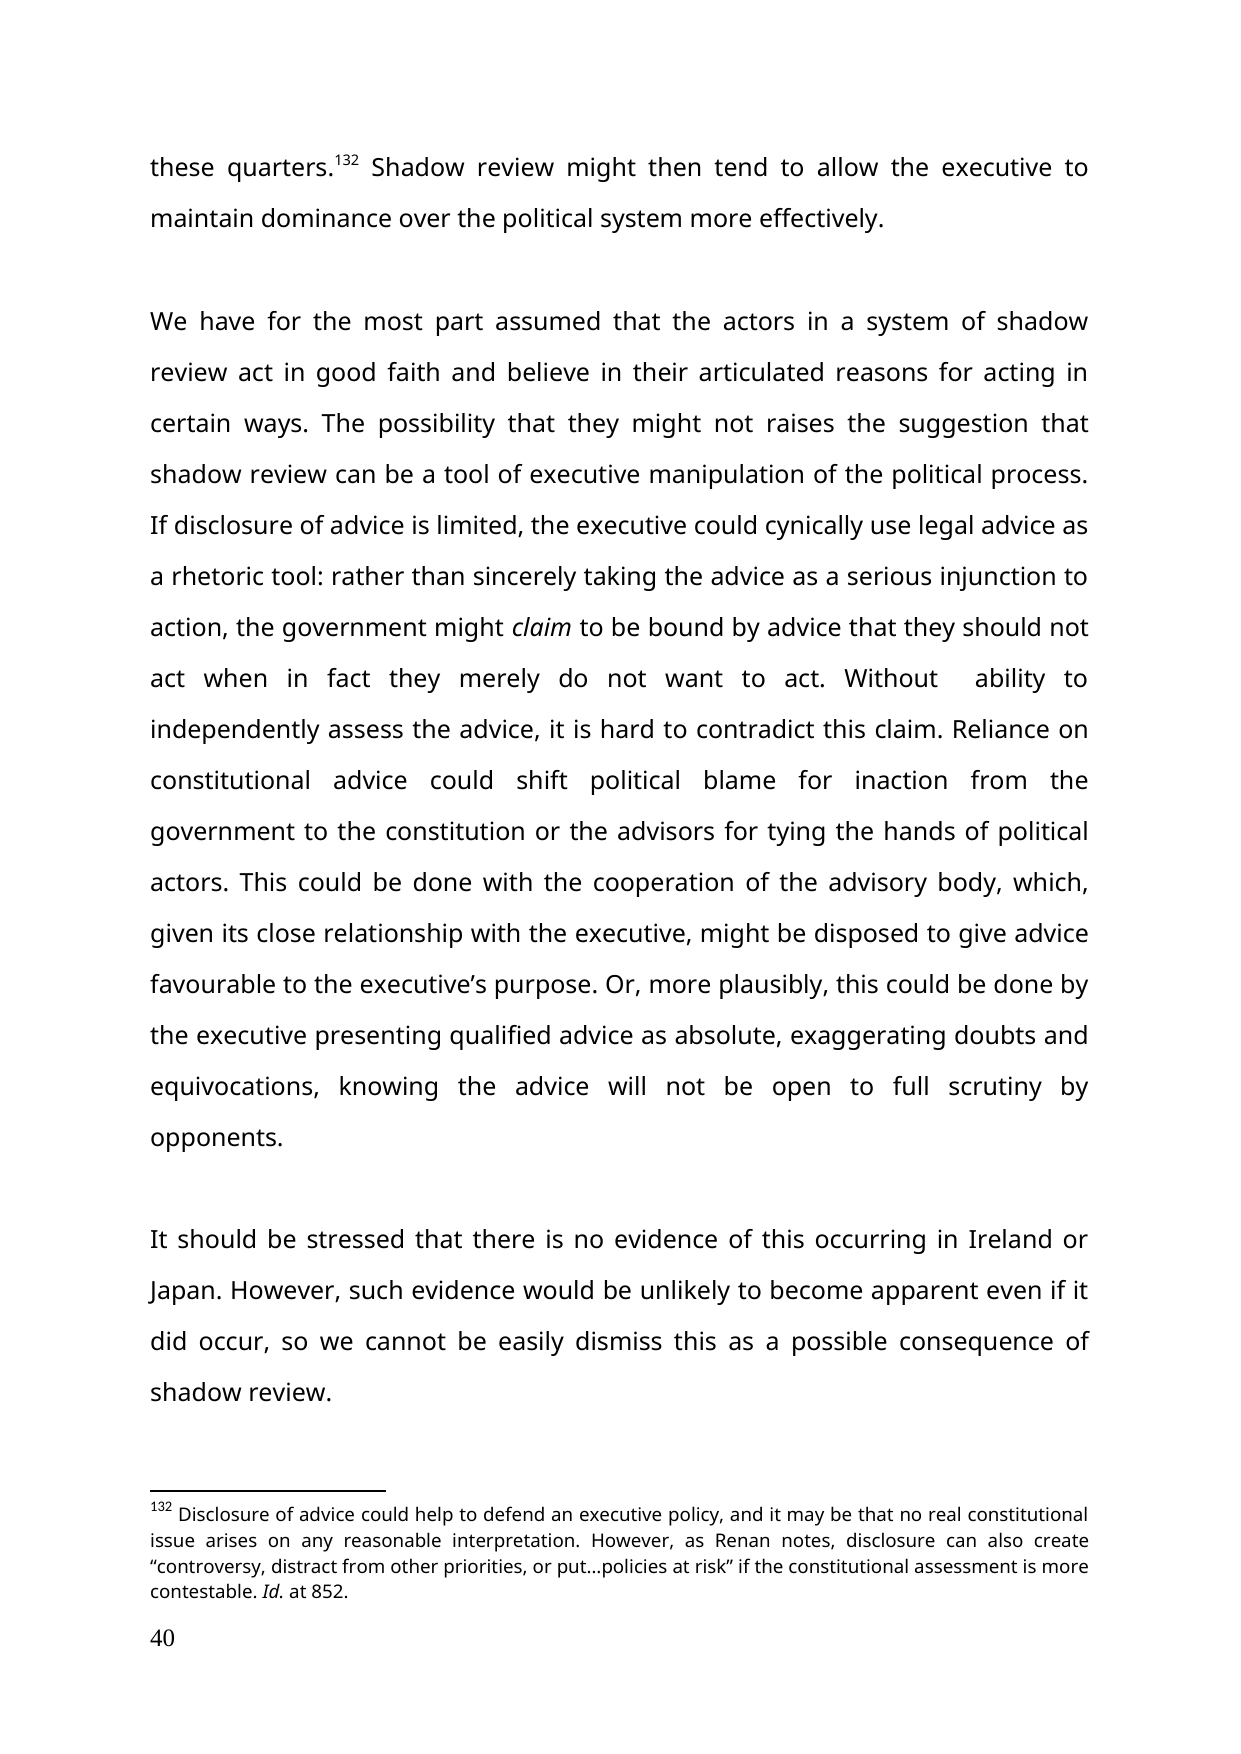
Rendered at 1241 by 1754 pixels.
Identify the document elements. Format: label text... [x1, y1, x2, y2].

text It should be stressed that there is no evidence of this occurring in Ireland or Japan. However, such evidence would be unlikely to become apparent even if it did occur, so we cannot be easily dismiss this as a possible consequence of shadow review. [150, 1222, 1090, 1409]
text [150, 150, 1090, 235]
text We have for the most part assumed that the actors in a system of shadow review act in good faith and believe in their articulated reasons for acting in certain ways. The possibility that they might not raises the suggestion that shadow review can be a tool of executive manipulation of the political process. If disclosure of advice is limited, the executive could cynically use legal advice as a rhetoric tool: rather than sincerely taking the advice as a serious injunction to action, the government might claim to be bound by advice that they should not act when in fact they merely do not want to act. Without ability to independently assess the advice, it is hard to contradict this claim. Reliance on constitutional advice could shift political blame for inaction from the government to the constitution or the advisors for tying the hands of political actors. This could be done with the cooperation of the advisory body, which, given its close relationship with the executive, might be disposed to give advice favourable to the executive’s purpose. Or, more plausibly, this could be done by the executive presenting qualified advice as absolute, exaggerating doubts and equivocations, knowing the advice will not be open to full scrutiny by opponents. [150, 303, 1090, 1154]
